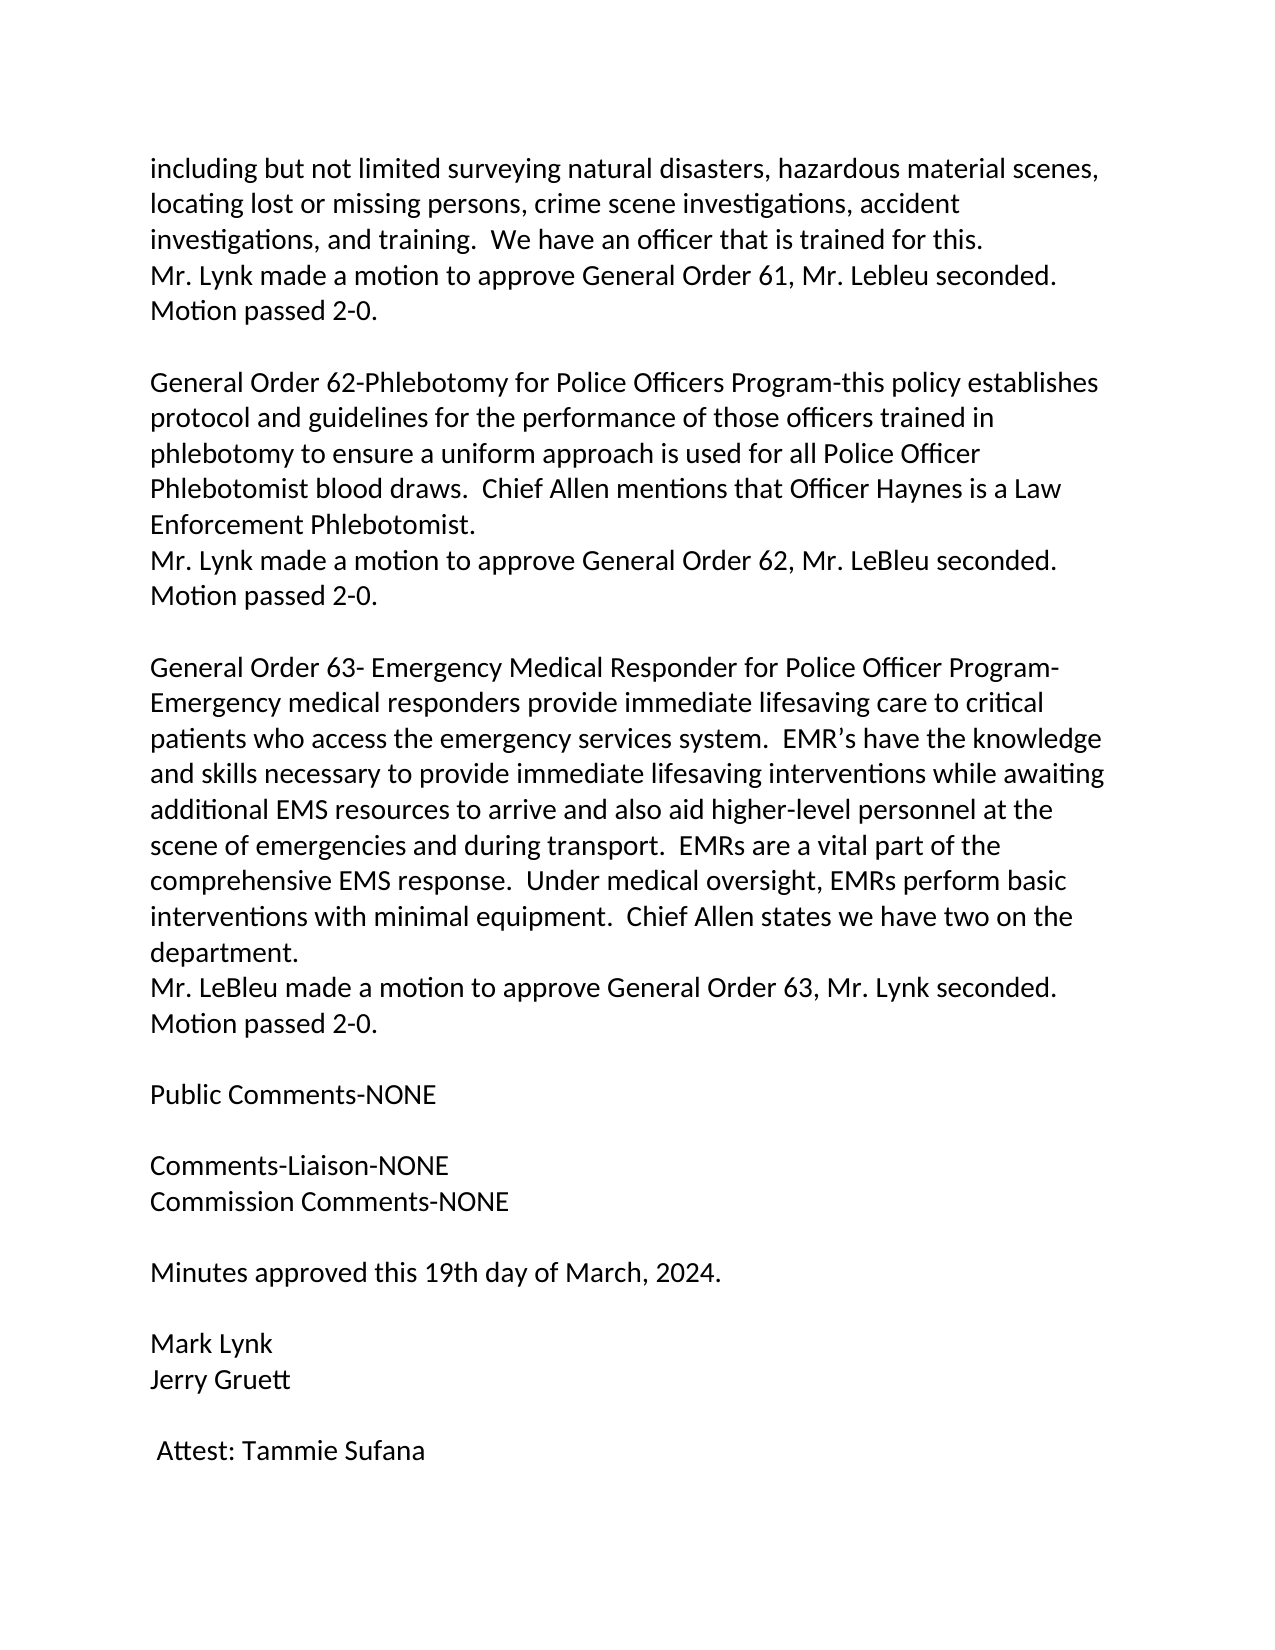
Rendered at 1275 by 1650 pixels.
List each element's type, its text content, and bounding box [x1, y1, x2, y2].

text General Order 62-Phlebotomy for Police Officers Program-this policy establishes protocol and guidelines for the performance of those officers trained in phlebotomy to ensure a uniform approach is used for all Police Officer Phlebotomist blood draws. Chief Allen mentions that Officer Haynes is a Law Enforcement Phlebotomist. [150, 364, 1125, 542]
text Commission Comments-NONE [150, 1183, 1125, 1219]
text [150, 150, 1125, 257]
text Mr. Lynk made a motion to approve General Order 61, Mr. Lebleu seconded. Motion passed 2-0. [150, 257, 1125, 328]
text Mr. Lynk made a motion to approve General Order 62, Mr. LeBleu seconded. Motion passed 2-0. [150, 542, 1125, 613]
text Jerry Gruett [150, 1361, 1125, 1397]
text Minutes approved this 19th day of March, 2024. [150, 1254, 1125, 1290]
text Comments-Liaison-NONE [150, 1147, 1125, 1183]
text Mark Lynk [150, 1326, 1125, 1361]
text Attest: Tammie Sufana [150, 1432, 1125, 1468]
text Public Comments-NONE [150, 1076, 1125, 1112]
text Mr. LeBleu made a motion to approve General Order 63, Mr. Lynk seconded. Motion passed 2-0. [150, 969, 1125, 1041]
text General Order 63- Emergency Medical Responder for Police Officer Program-Emergency medical responders provide immediate lifesaving care to critical patients who access the emergency services system. EMR’s have the knowledge and skills necessary to provide immediate lifesaving interventions while awaiting additional EMS resources to arrive and also aid higher-level personnel at the scene of emergencies and during transport. EMRs are a vital part of the comprehensive EMS response. Under medical oversight, EMRs perform basic interventions with minimal equipment. Chief Allen states we have two on the department. [150, 649, 1125, 969]
